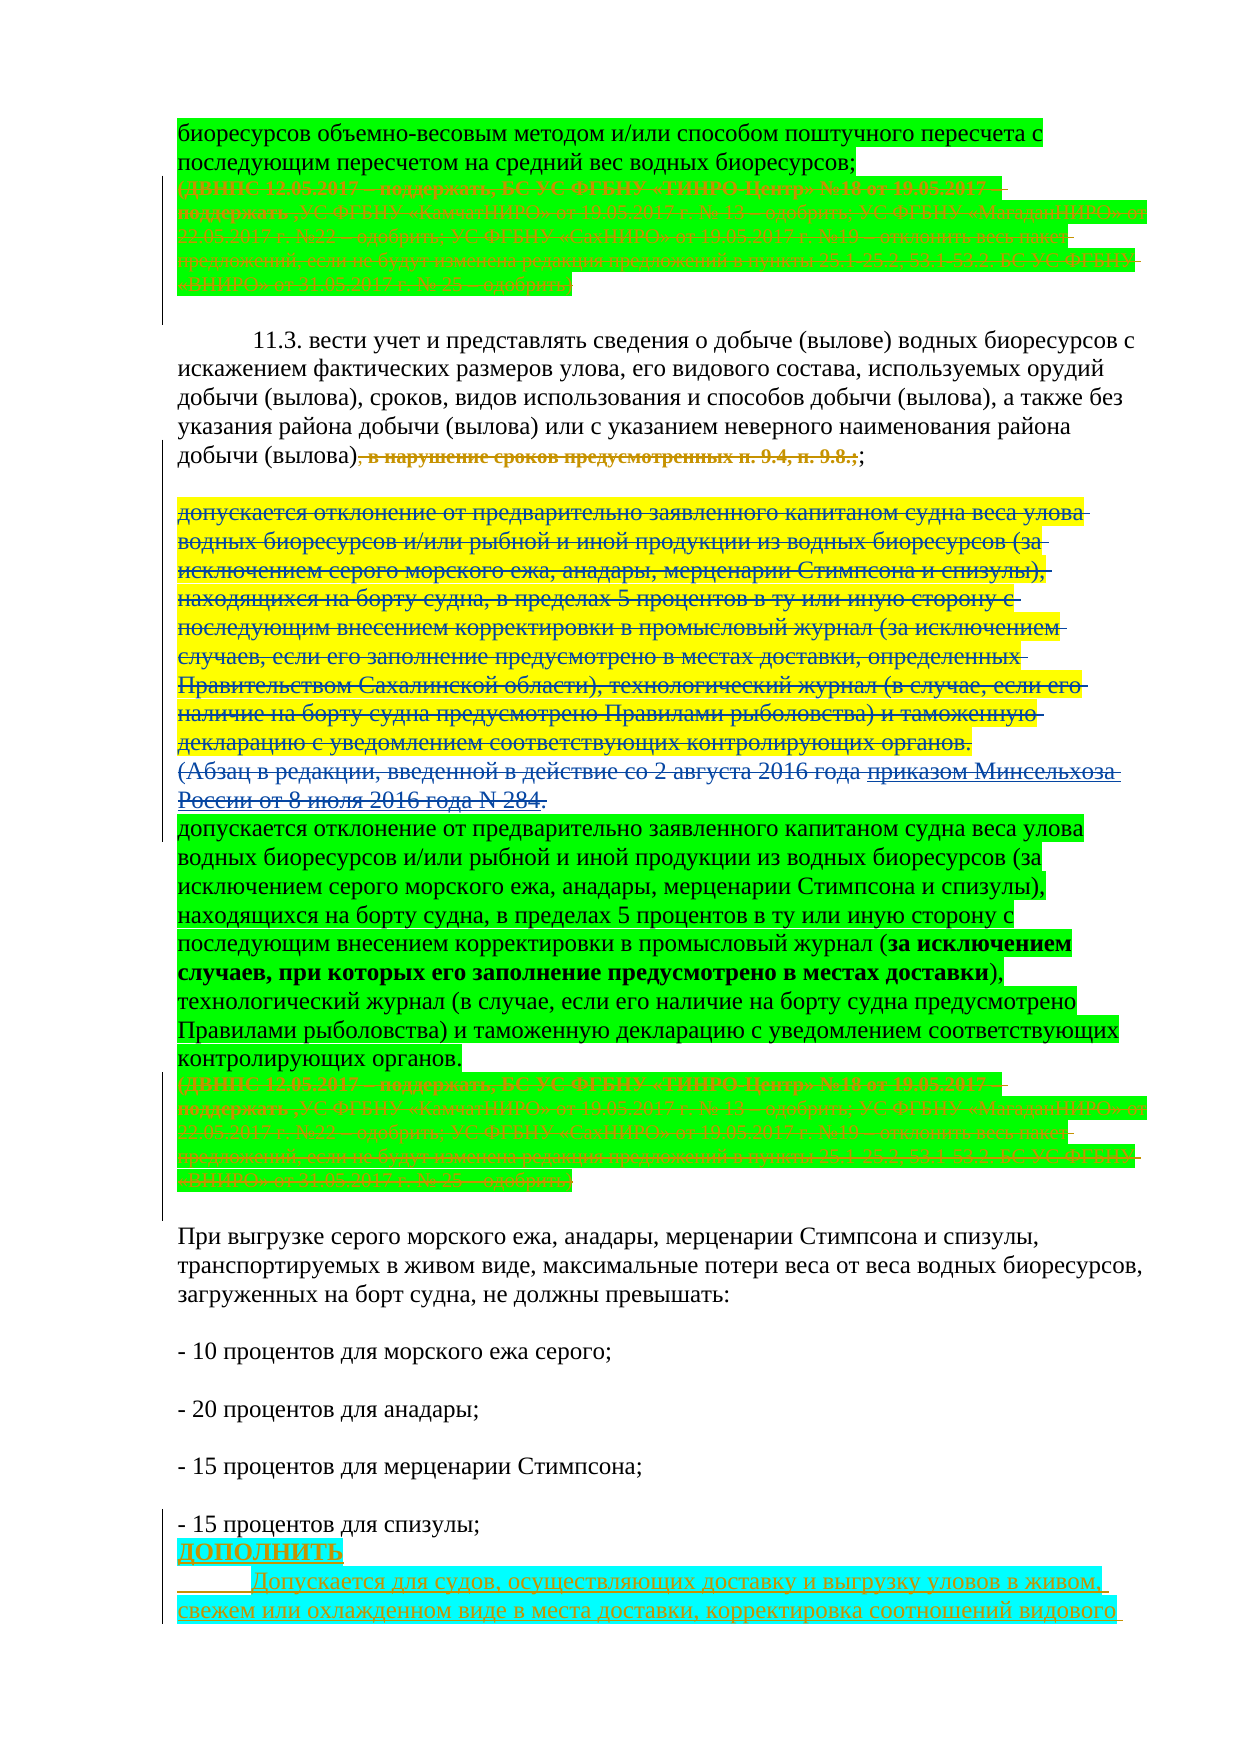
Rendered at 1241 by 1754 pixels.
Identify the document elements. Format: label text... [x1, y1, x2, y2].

text При выгрузке серого морского ежа, анадары, мерценарии Стимпсона и спизулы, транспортируемых в живом виде, максимальные потери веса от веса водных биоресурсов, загруженных на борт судна, не должны превышать: - 10 процентов для морского ежа серого; - 20 процентов для анадары; - 15 процентов для мерценарии Стимпсона; - 15 процентов для спизулы; [177, 1192, 1152, 1566]
text 11.3. вести учет и представлять сведения о добыче (вылове) водных биоресурсов с искажением фактических размеров улова, его видового состава, используемых орудий добычи (вылова), сроков, видов использования и способов добычи (вылова), а также без указания района добычи (вылова) или с указанием неверного наименования района добычи (вылова); допускается отклонение от предварительно заявленного капитаном судна веса улова водных биоресурсов и/или рыбной и иной продукции из водных биоресурсов (за исключением серого морского ежа, анадары, мерценарии Стимпсона и спизулы), находящихся на борту судна, в пределах 5 процентов в ту или иную сторону с последующим внесением корректировки в промысловый журнал (за исключением случаев, при которых его заполнение предусмотрено в местах доставки), технологический журнал (в случае, если его наличие на борту судна предусмотрено Правилами рыболовства) и таможенную декларацию с уведомлением соответствующих контролирующих органов. [177, 325, 1152, 1072]
